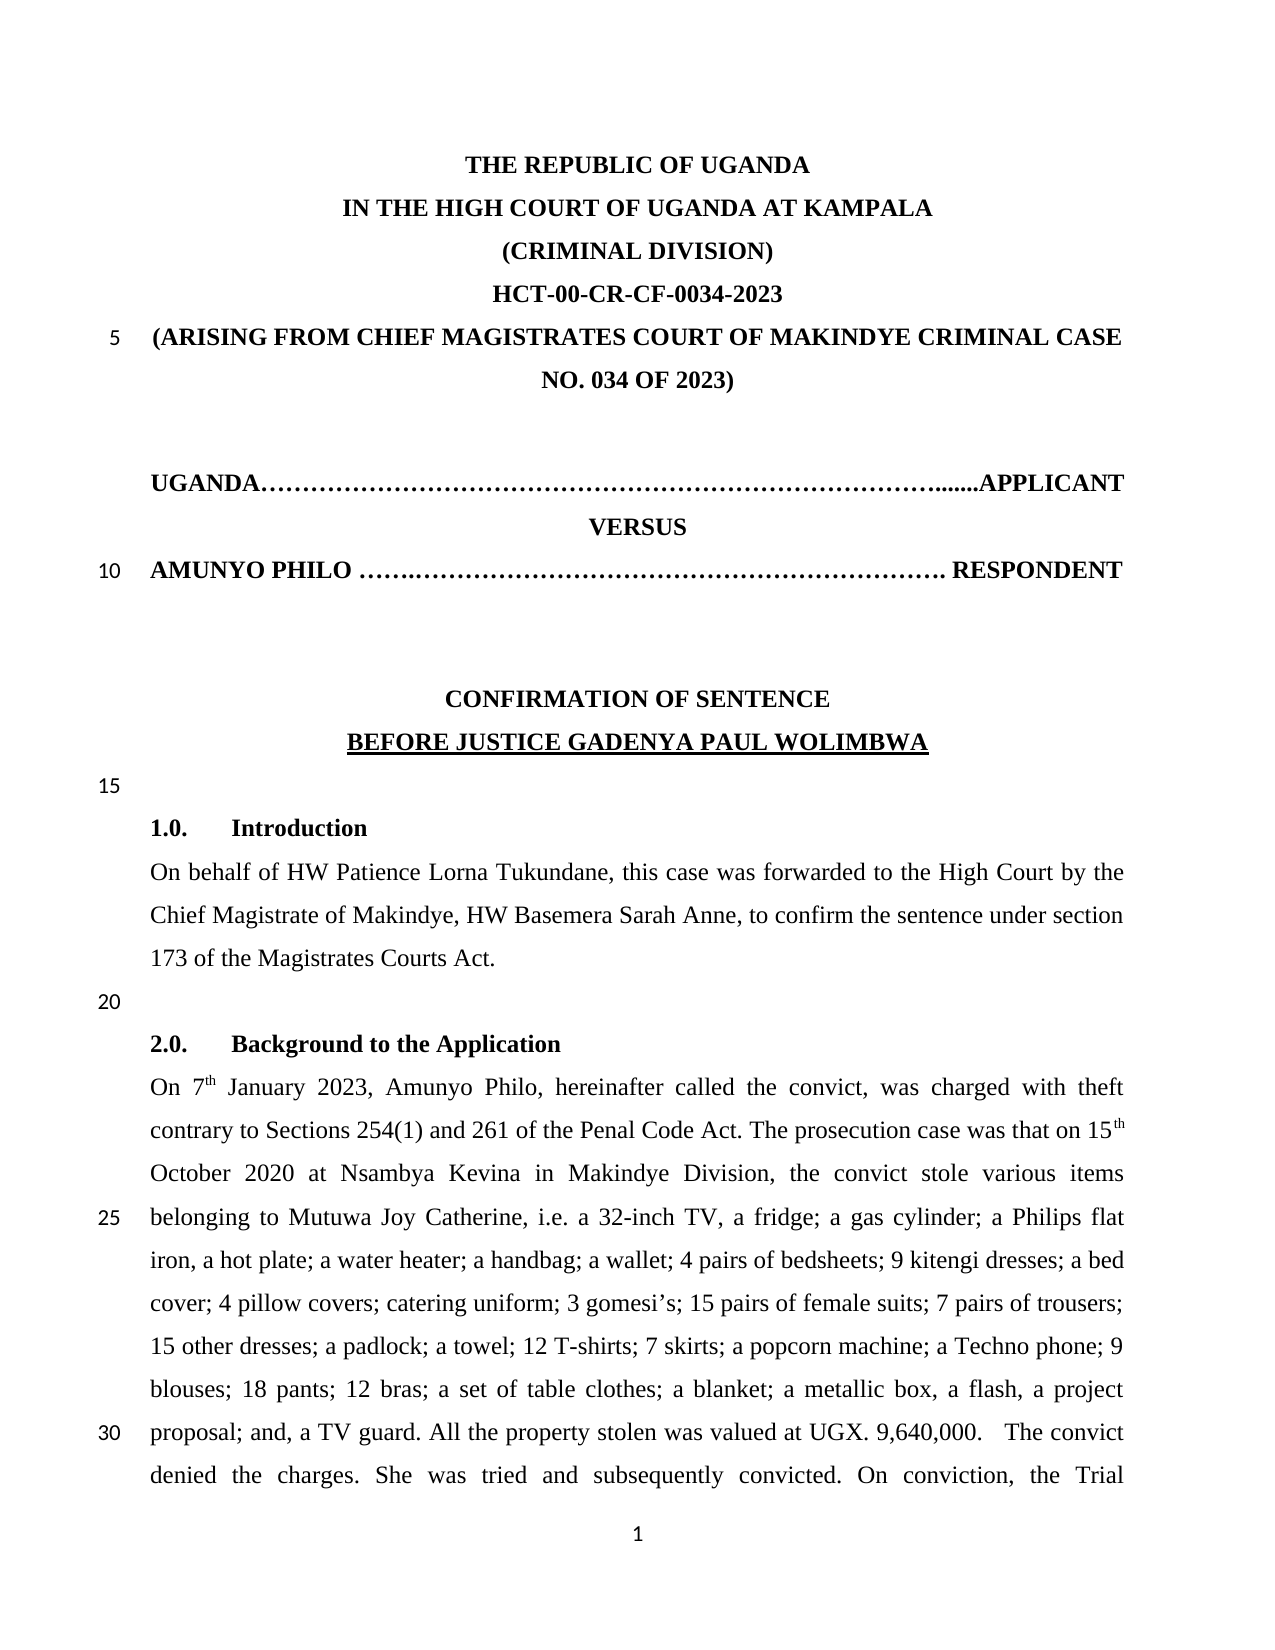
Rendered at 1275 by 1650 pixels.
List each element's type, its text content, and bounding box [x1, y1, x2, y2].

text AMUNYO PHILO …….………………………………………………………. RESPONDENT [150, 555, 1125, 583]
text BEFORE JUSTICE GADENYA PAUL WOLIMBWA [150, 727, 1125, 756]
text IN THE HIGH COURT OF UGANDA AT KAMPALA [150, 193, 1125, 222]
text On behalf of HW Patience Lorna Tukundane, this case was forwarded to the High Court by the Chief Magistrate of Makindye, HW Basemera Sarah Anne, to confirm the sentence under section 173 of the Magistrates Courts Act. [150, 857, 1125, 972]
text (CRIMINAL DIVISION) [150, 236, 1125, 265]
text THE REPUBLIC OF UGANDA [150, 150, 1125, 179]
text UGANDA……………………………………………………………………….......APPLICANT [150, 468, 1125, 497]
list Background to the Application [150, 1029, 1125, 1058]
text CONFIRMATION OF SENTENCE [150, 684, 1125, 713]
text VERSUS [150, 512, 1125, 540]
text (ARISING FROM CHIEF MAGISTRATES COURT OF MAKINDYE CRIMINAL CASE NO. 034 OF 2023) [150, 322, 1125, 394]
list Introduction [150, 813, 1125, 842]
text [150, 1072, 1125, 1489]
text HCT-00-CR-CF-0034-2023 [150, 279, 1125, 308]
